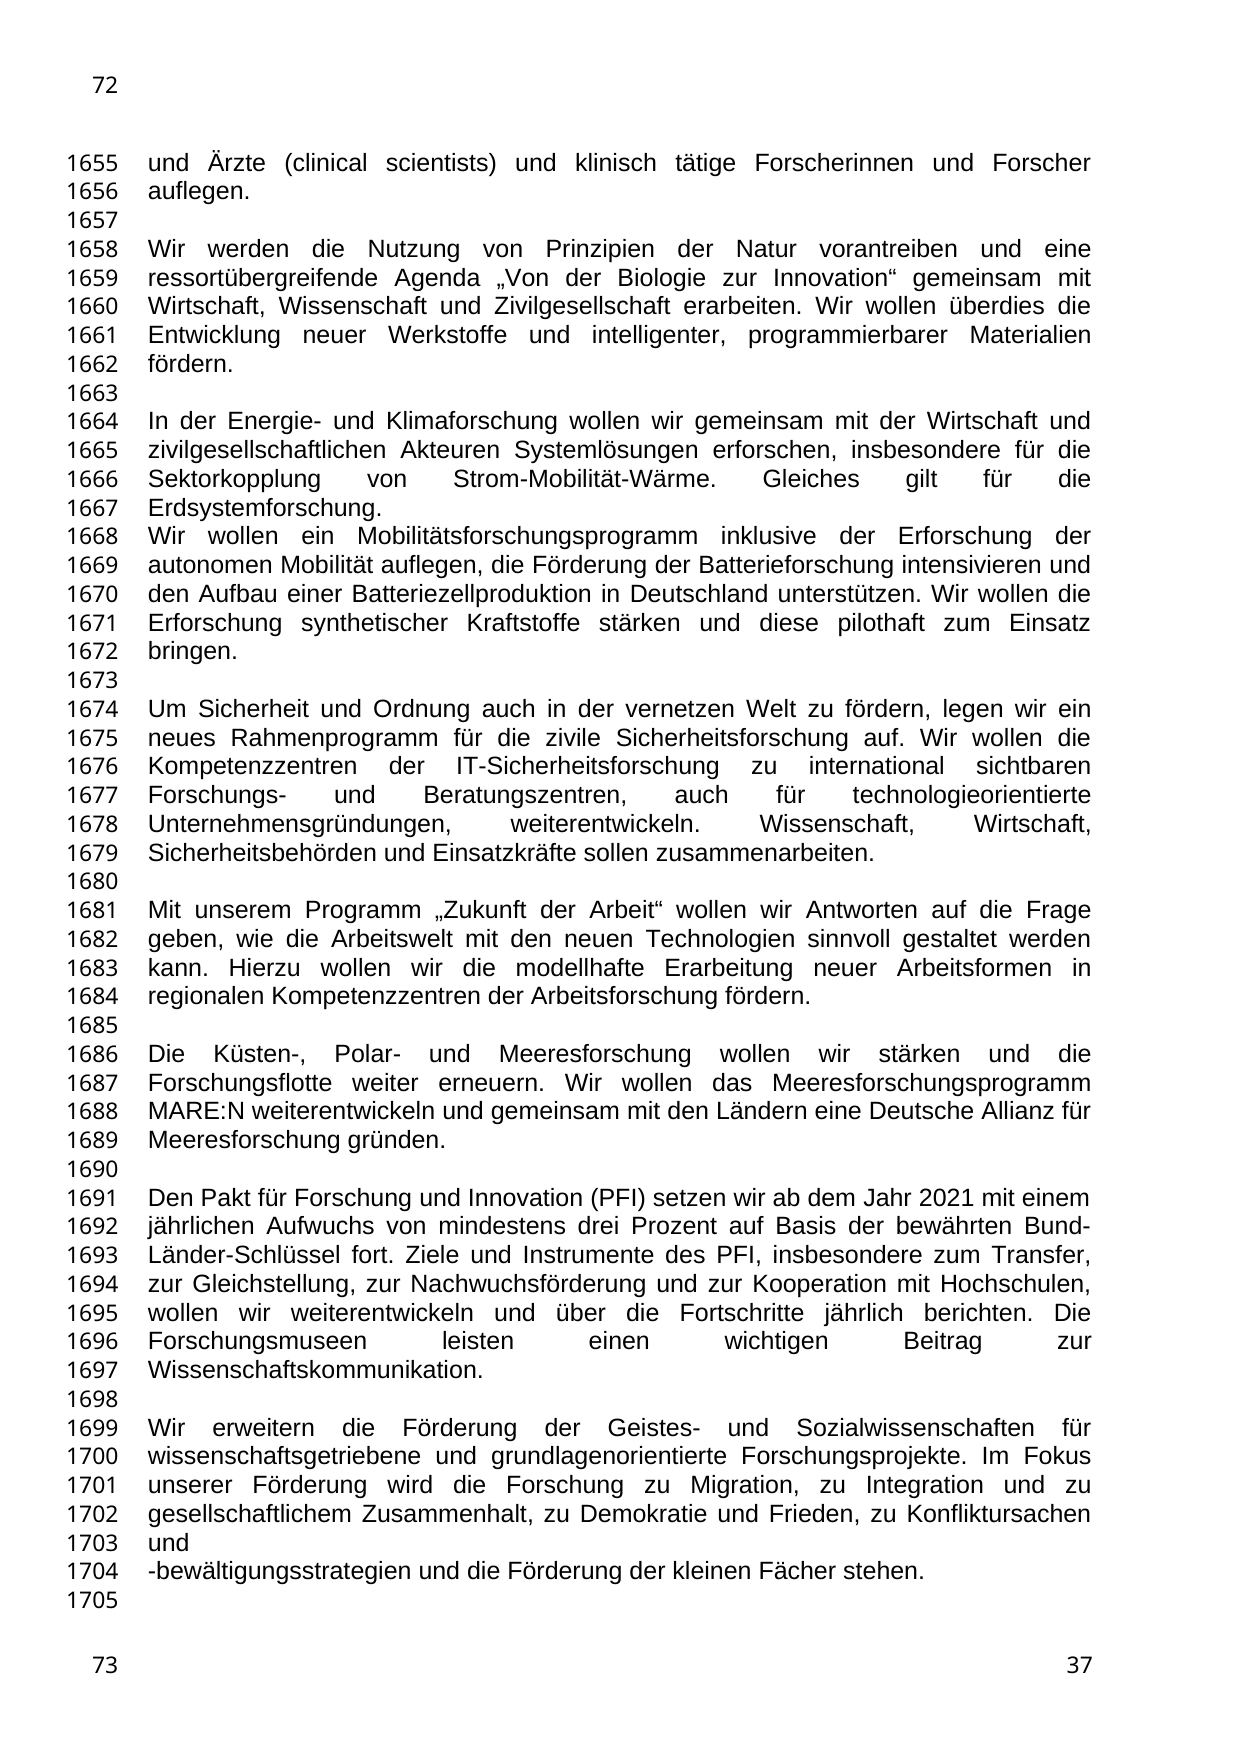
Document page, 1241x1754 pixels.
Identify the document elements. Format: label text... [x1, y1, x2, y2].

text Wir werden die Nutzung von Prinzipien der Natur vorantreiben und eine ressortübergreifende Agenda „Von der Biologie zur Innovation“ gemeinsam mit Wirtschaft, Wissenschaft und Zivilgesellschaft erarbeiten. Wir wollen überdies die Entwicklung neuer Werkstoffe und intelligenter, programmierbarer Materialien fördern. [148, 234, 1093, 378]
text Mit unserem Programm „Zukunft der Arbeit“ wollen wir Antworten auf die Frage geben, wie die Arbeitswelt mit den neuen Technologien sinnvoll gestaltet werden kann. Hierzu wollen wir die modellhafte Erarbeitung neuer Arbeitsformen in regionalen Kompetenzzentren der Arbeitsforschung fördern. [148, 895, 1093, 1010]
text Um Sicherheit und Ordnung auch in der vernetzen Welt zu fördern, legen wir ein neues Rahmenprogramm für die zivile Sicherheitsforschung auf. Wir wollen die Kompetenzzentren der IT-Sicherheitsforschung zu international sichtbaren Forschungs- und Beratungszentren, auch für technologieorientierte Unternehmensgründungen, weiterentwickeln. Wissenschaft, Wirtschaft, Sicherheitsbehörden und Einsatzkräfte sollen zusammenarbeiten. [148, 694, 1093, 866]
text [148, 148, 1093, 205]
text Wir wollen ein Mobilitätsforschungsprogramm inklusive der Erforschung der autonomen Mobilität auflegen, die Förderung der Batterieforschung intensivieren und den Aufbau einer Batteriezellproduktion in Deutschland unterstützen. Wir wollen die Erforschung synthetischer Kraftstoffe stärken und diese pilothaft zum Einsatz bringen. [148, 521, 1093, 665]
text Den Pakt für Forschung und Innovation (PFI) setzen wir ab dem Jahr 2021 mit einem jährlichen Aufwuchs von mindestens drei Prozent auf Basis der bewährten Bund-Länder-Schlüssel fort. Ziele und Instrumente des PFI, insbesondere zum Transfer, zur Gleichstellung, zur Nachwuchsförderung und zur Kooperation mit Hochschulen, wollen wir weiterentwickeln und über die Fortschritte jährlich berichten. Die Forschungsmuseen leisten einen wichtigen Beitrag zur Wissenschaftskommunikation. [148, 1183, 1093, 1384]
text Wir erweitern die Förderung der Geistes- und Sozialwissenschaften für wissenschaftsgetriebene und grundlagenorientierte Forschungsprojekte. Im Fokus unserer Förderung wird die Forschung zu Migration, zu Integration und zu gesellschaftlichem Zusammenhalt, zu Demokratie und Frieden, zu Konfliktursachen und -bewältigungsstrategien und die Förderung der kleinen Fächer stehen. [148, 1413, 1093, 1585]
text In der Energie- und Klimaforschung wollen wir gemeinsam mit der Wirtschaft und zivilgesellschaftlichen Akteuren Systemlösungen erforschen, insbesondere für die Sektorkopplung von Strom-Mobilität-Wärme. Gleiches gilt für die Erdsystemforschung. [148, 406, 1093, 521]
text Die Küsten-, Polar- und Meeresforschung wollen wir stärken und die Forschungsflotte weiter erneuern. Wir wollen das Meeresforschungsprogramm MARE:N weiterentwickeln und gemeinsam mit den Ländern eine Deutsche Allianz für Meeresforschung gründen. [148, 1039, 1093, 1154]
